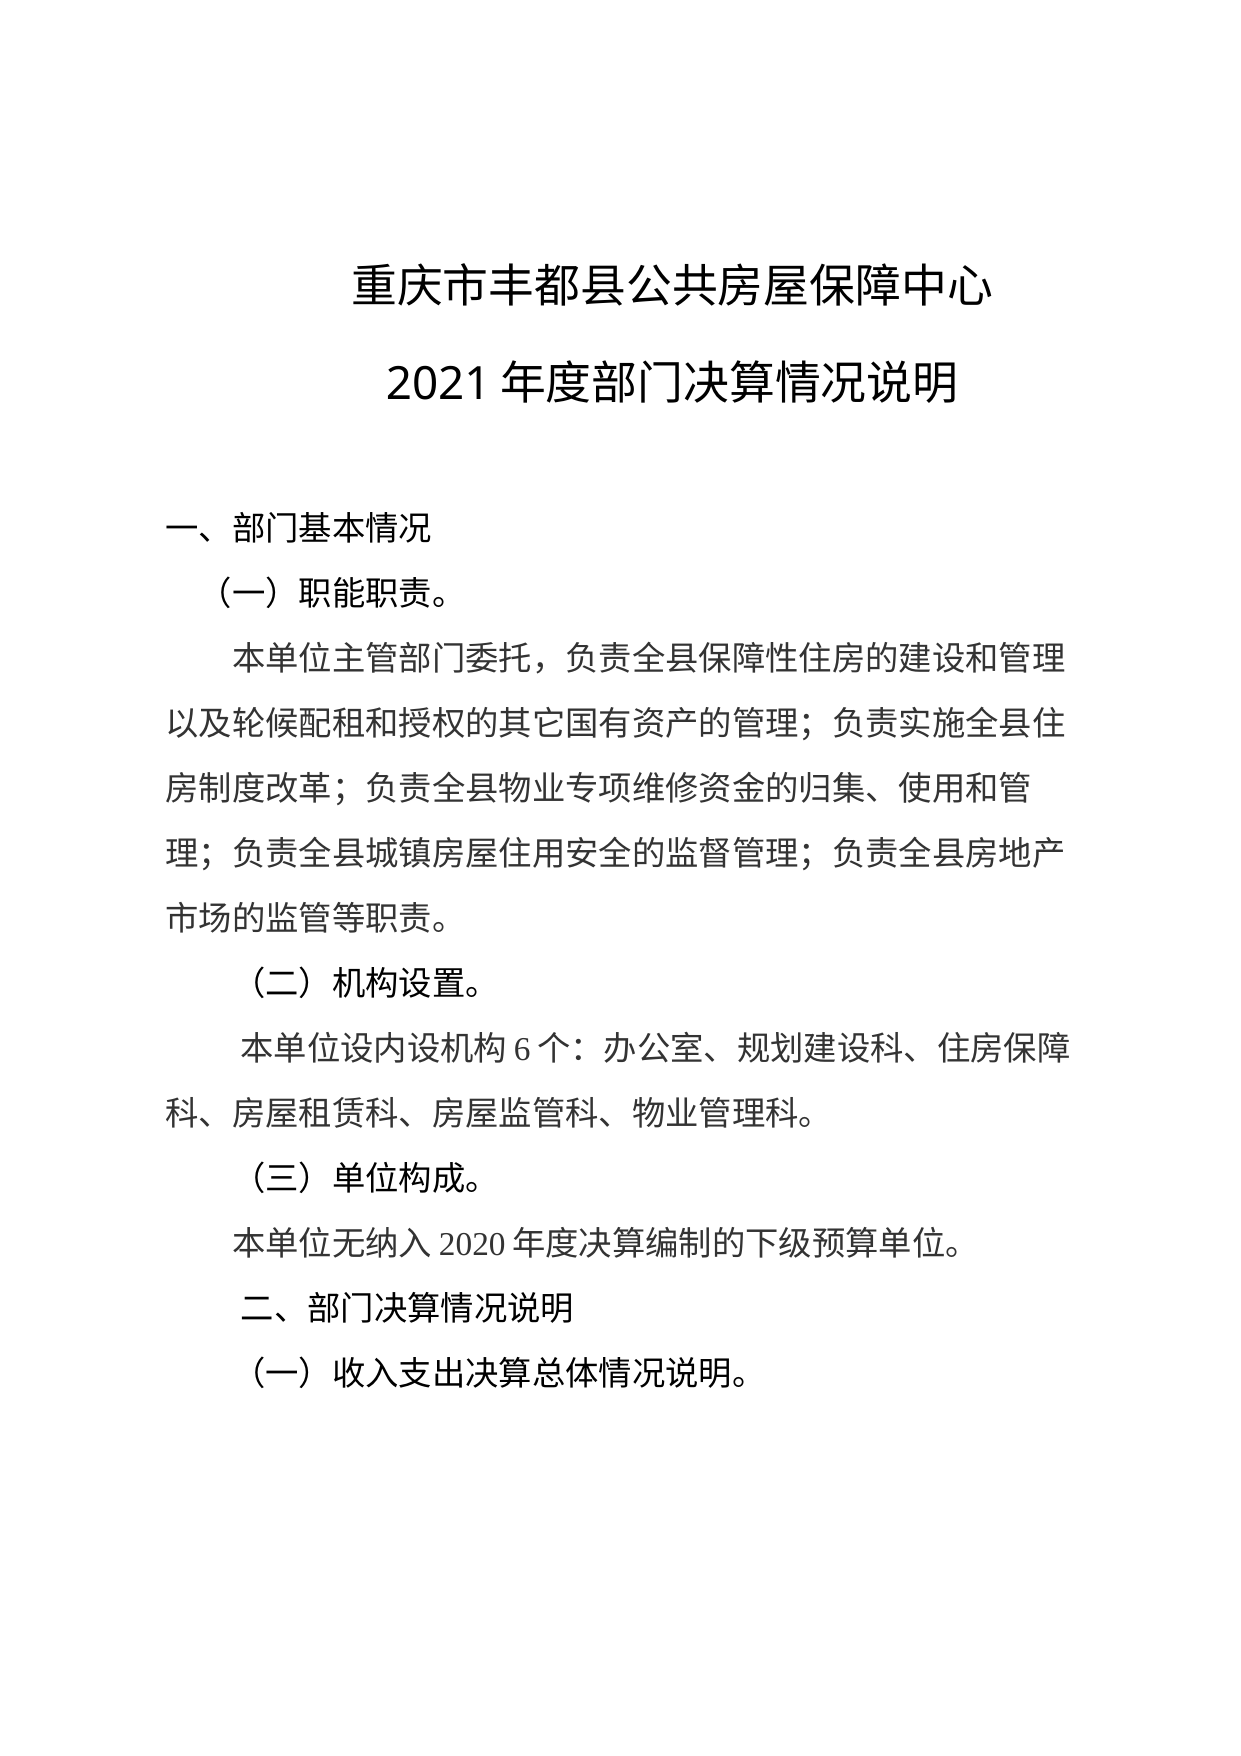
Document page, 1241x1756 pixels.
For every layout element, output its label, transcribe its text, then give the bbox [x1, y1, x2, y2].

text （一）职能职责。 [165, 558, 1087, 623]
text 2021年度部门决算情况说明 [165, 331, 1087, 428]
text 二、部门决算情况说明 [165, 1273, 1087, 1338]
text （一）收入支出决算总体情况说明。 [165, 1338, 1087, 1403]
text 本单位设内设机构6个：办公室、规划建设科、住房保障科、房屋租赁科、房屋监管科、物业管理科。 [165, 1013, 1087, 1143]
list 一、部门基本情况 [165, 493, 1087, 558]
text 本单位主管部门委托，负责全县保障性住房的建设和管理以及轮候配租和授权的其它国有资产的管理；负责实施全县住房制度改革；负责全县物业专项维修资金的归集、使用和管理；负责全县城镇房屋住用安全的监督管理；负责全县房地产市场的监管等职责。 [165, 623, 1087, 948]
text 重庆市丰都县公共房屋保障中心 [165, 233, 1087, 331]
text 本单位无纳入2020年度决算编制的下级预算单位。 [165, 1208, 1087, 1273]
text （三）单位构成。 [165, 1143, 1087, 1208]
text （二）机构设置。 [165, 948, 1087, 1013]
